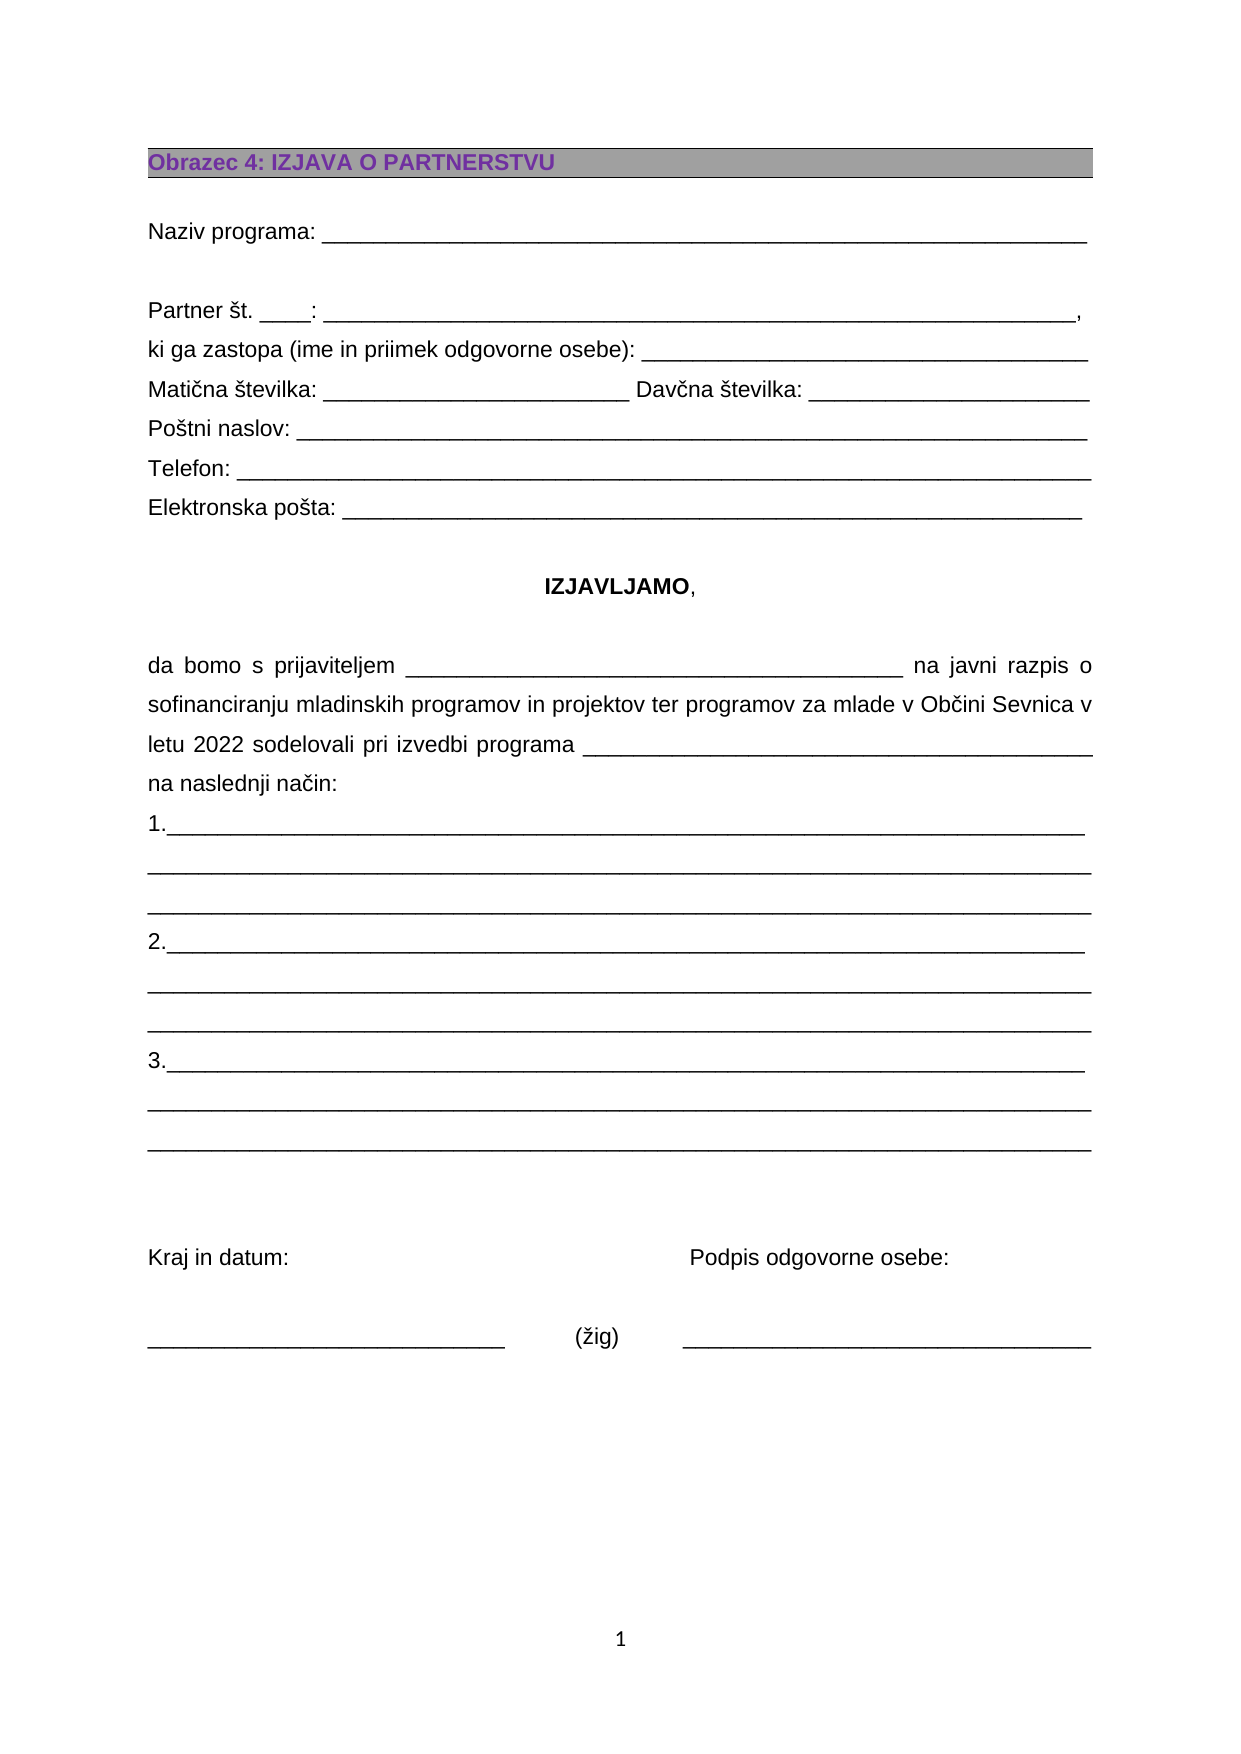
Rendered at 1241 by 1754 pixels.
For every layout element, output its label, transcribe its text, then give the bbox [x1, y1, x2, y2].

text ki ga zastopa (ime in priimek odgovorne osebe): ___________________________________ [148, 336, 1093, 362]
text 1.____________________________________________________________________________________________________________________________________________________________________________________________________________________________ [148, 810, 1093, 915]
text 3.____________________________________________________________________________________________________________________________________________________________________________________________________________________________ [148, 1047, 1093, 1152]
text Elektronska pošta: __________________________________________________________ [148, 494, 1093, 520]
text Kraj in datum: Podpis odgovorne osebe: [148, 1244, 1093, 1270]
text Partner št. ____: ___________________________________________________________, [148, 297, 1093, 323]
text Poštni naslov: ______________________________________________________________ [148, 415, 1093, 441]
text 2.____________________________________________________________________________________________________________________________________________________________________________________________________________________________ [148, 928, 1093, 1033]
text ____________________________ (žig) ________________________________ [148, 1323, 1093, 1349]
text Matična številka: ________________________ Davčna številka: ______________________ [148, 376, 1093, 402]
text Telefon: ___________________________________________________________________ [148, 454, 1093, 481]
text IZJAVLJAMO, [148, 573, 1093, 599]
text Naziv programa: ____________________________________________________________ [148, 218, 1093, 244]
text Obrazec 4: IZJAVA O PARTNERSTVU [148, 149, 1093, 177]
text da bomo s prijaviteljem _______________________________________ na javni razpis o sofinanciranju mladinskih programov in projektov ter programov za mlade v Občini Sevnica v letu 2022 sodelovali pri izvedbi programa ________________________________________ na naslednji način: [148, 652, 1093, 797]
